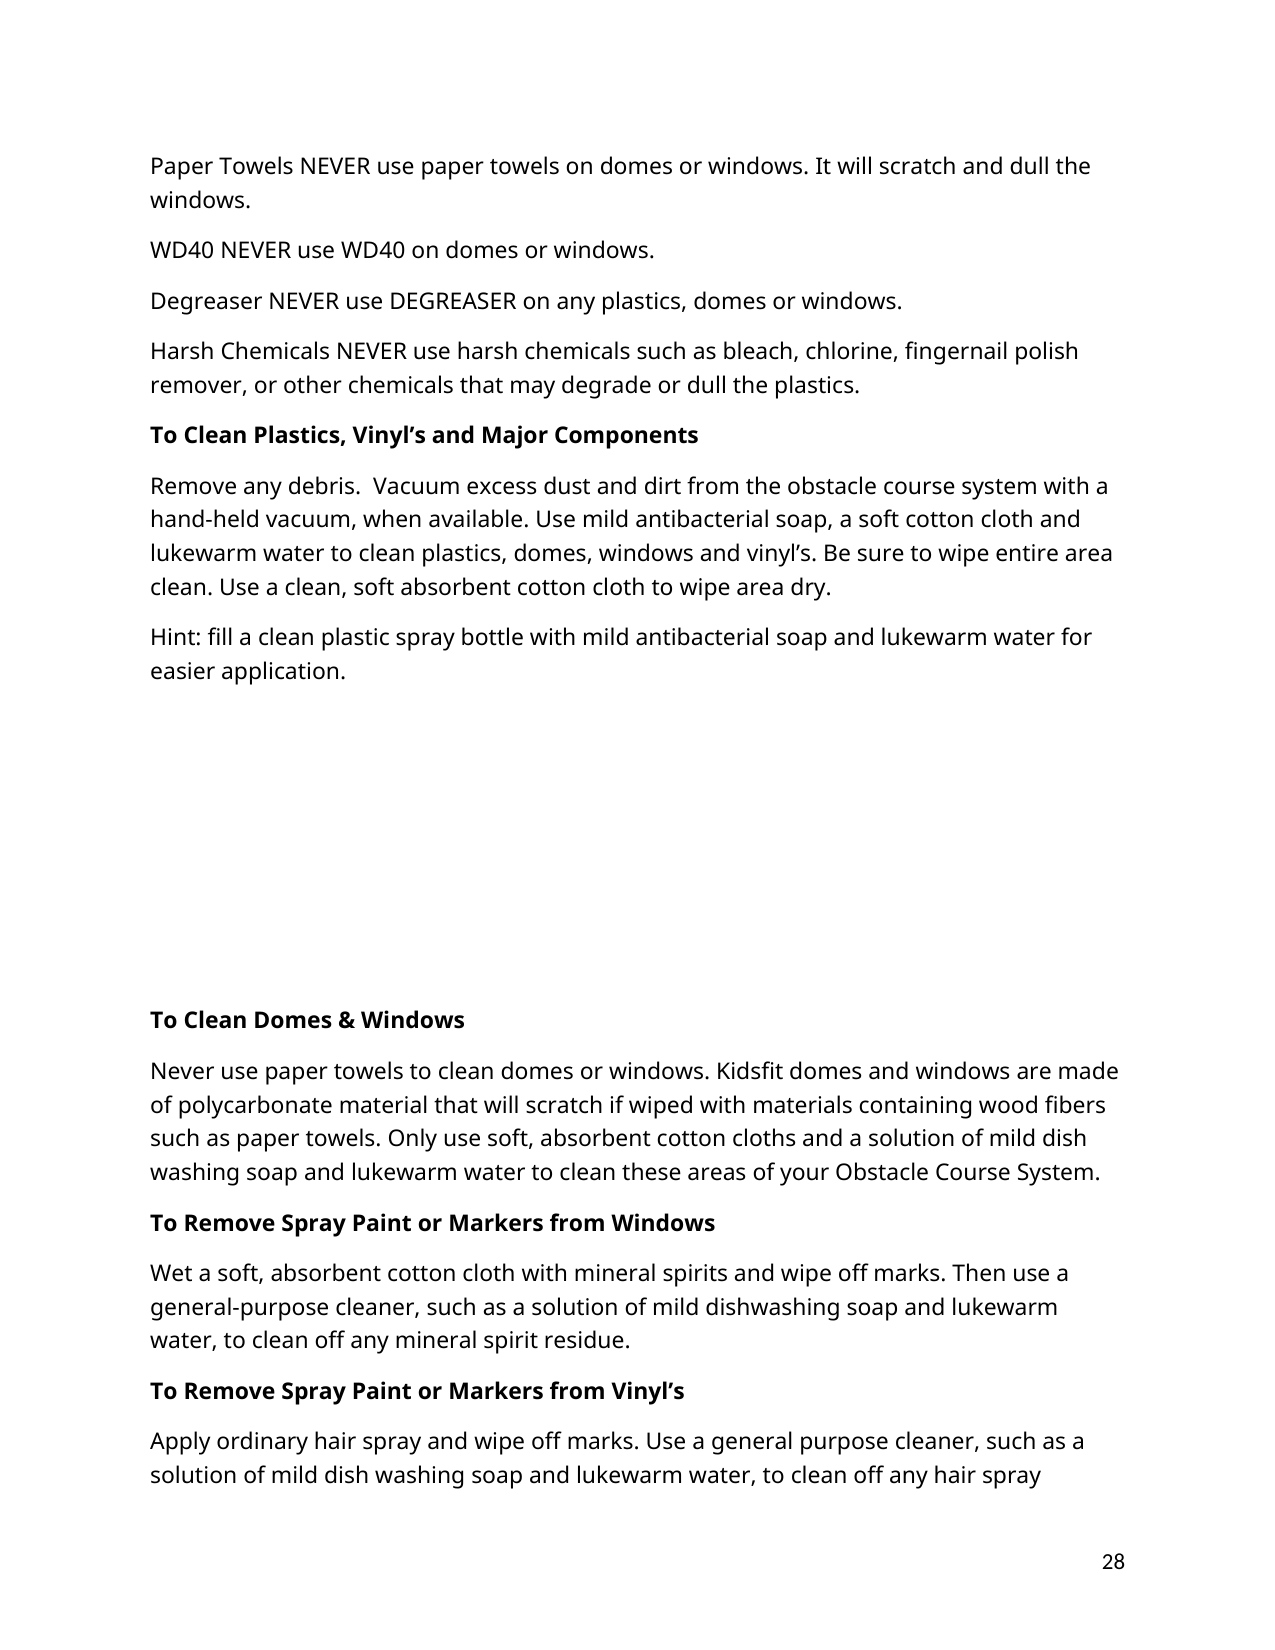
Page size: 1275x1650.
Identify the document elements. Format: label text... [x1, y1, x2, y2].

text To Clean Plastics, Vinyl’s and Major Components [150, 419, 1125, 450]
text Degreaser NEVER use DEGREASER on any plastics, domes or windows. [150, 284, 1125, 316]
text Hint: fill a clean plastic spray bottle with mild antibacterial soap and lukewarm water for easier application. [150, 621, 1125, 686]
text WD40 NEVER use WD40 on domes or windows. [150, 234, 1125, 265]
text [150, 1425, 1125, 1490]
text To Clean Domes & Windows [150, 1004, 1125, 1036]
text Harsh Chemicals NEVER use harsh chemicals such as bleach, chlorine, fingernail polish remover, or other chemicals that may degrade or dull the plastics. [150, 335, 1125, 400]
text Remove any debris. Vacuum excess dust and dirt from the obstacle course system with a hand-held vacuum, when available. Use mild antibacterial soap, a soft cotton cloth and lukewarm water to clean plastics, domes, windows and vinyl’s. Be sure to wipe entire area clean. Use a clean, soft absorbent cotton cloth to wipe area dry. [150, 469, 1125, 602]
text To Remove Spray Paint or Markers from Vinyl’s [150, 1375, 1125, 1406]
text Paper Towels NEVER use paper towels on domes or windows. It will scratch and dull the windows. [150, 150, 1125, 215]
text Never use paper towels to clean domes or windows. Kidsfit domes and windows are made of polycarbonate material that will scratch if wiped with materials containing wood fibers such as paper towels. Only use soft, absorbent cotton cloths and a solution of mild dish washing soap and lukewarm water to clean these areas of your Obstacle Course System. [150, 1055, 1125, 1187]
text Wet a soft, absorbent cotton cloth with mineral spirits and wipe off marks. Then use a general-purpose cleaner, such as a solution of mild dishwashing soap and lukewarm water, to clean off any mineral spirit residue. [150, 1257, 1125, 1356]
text To Remove Spray Paint or Markers from Windows [150, 1206, 1125, 1238]
